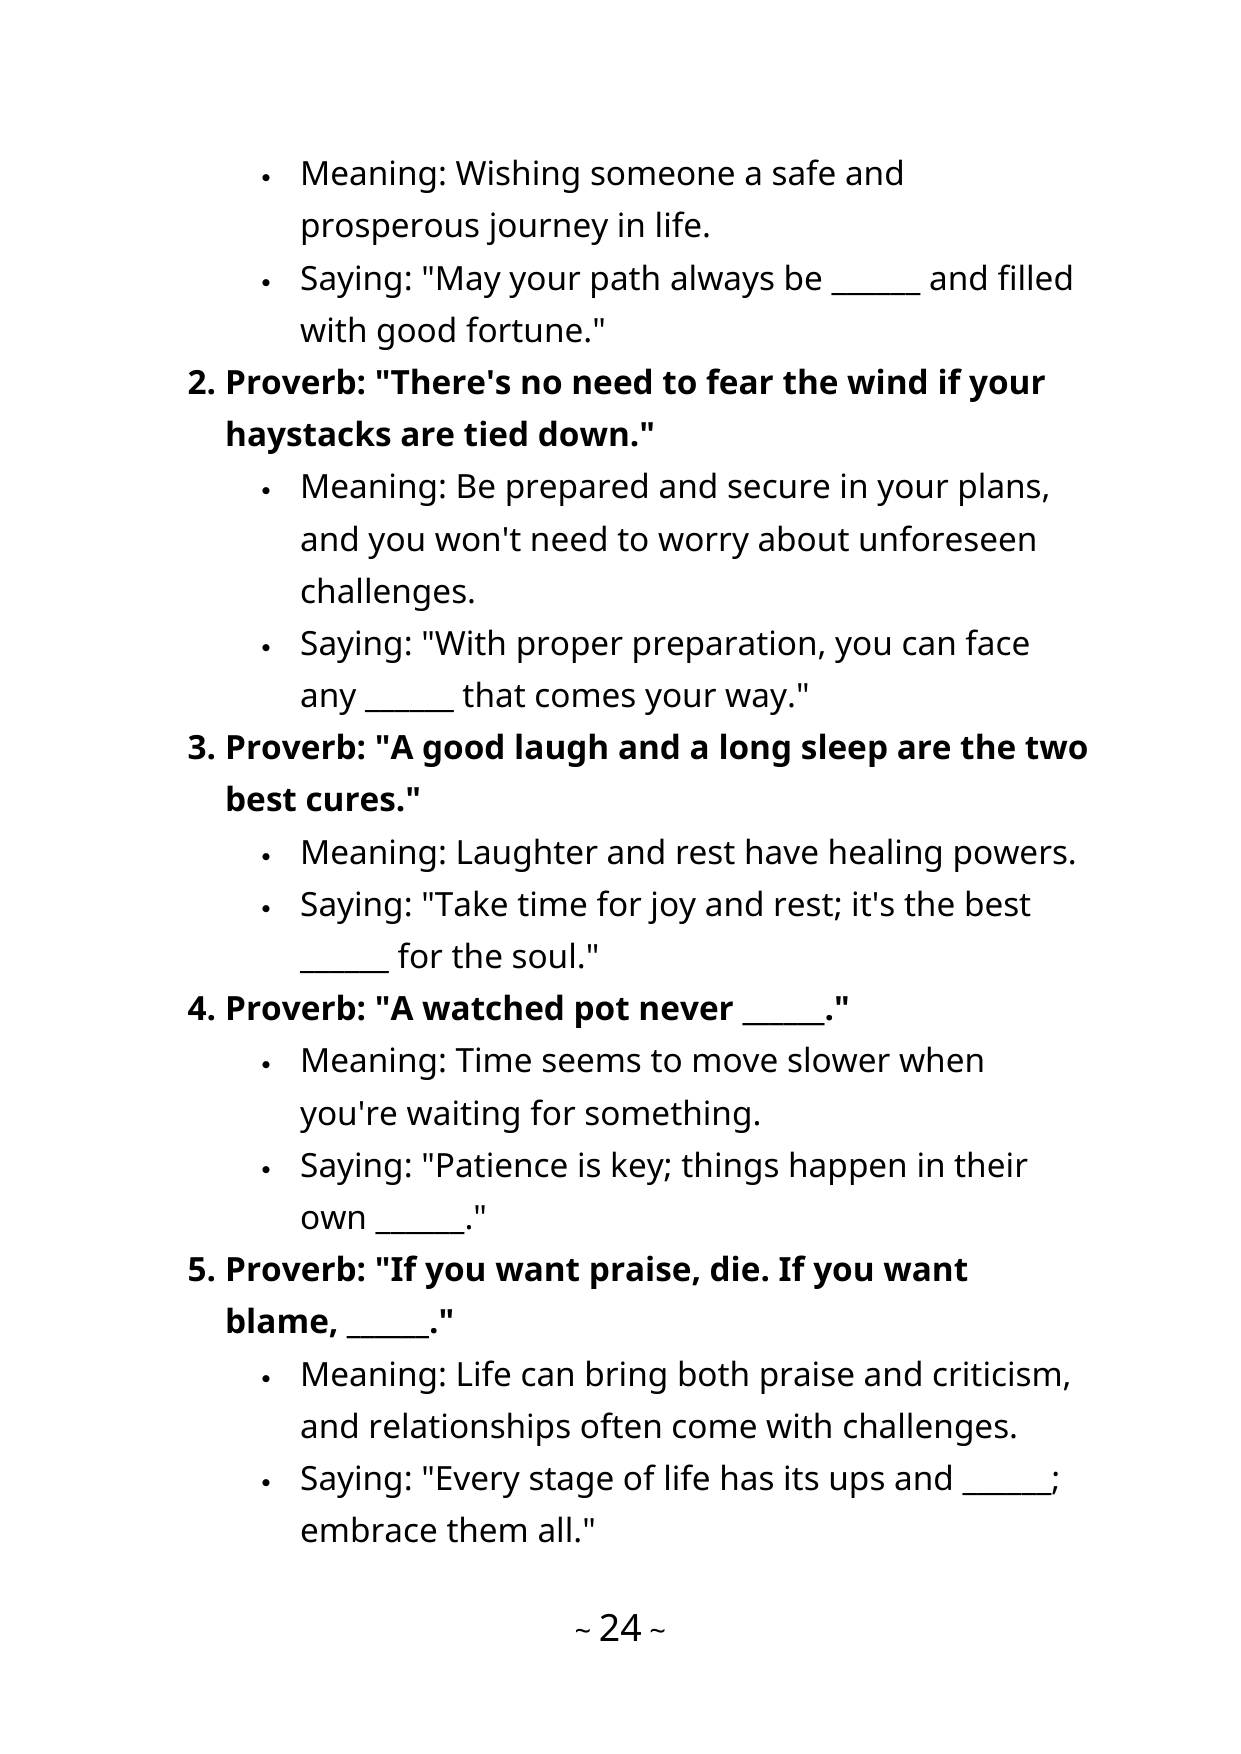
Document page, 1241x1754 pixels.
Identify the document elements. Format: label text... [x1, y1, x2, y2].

list Meaning: Be prepared and secure in your plans, and you won't need to worry about unforeseen challenges. [262, 463, 1090, 613]
list Meaning: Laughter and rest have healing powers. [262, 828, 1090, 874]
list Saying: "With proper preparation, you can face any ______ that comes your way." [262, 620, 1090, 717]
list Proverb: "There's no need to fear the wind if your haystacks are tied down." [187, 359, 1090, 456]
list Saying: "Take time for joy and rest; it's the best ______ for the soul." [262, 881, 1090, 978]
list Meaning: Time seems to move slower when you're waiting for something. [262, 1037, 1090, 1135]
list Saying: "Patience is key; things happen in their own ______." [262, 1142, 1090, 1239]
list Saying: "May your path always be ______ and filled with good fortune." [262, 254, 1090, 352]
list Proverb: "If you want praise, die. If you want blame, ______." [187, 1246, 1090, 1343]
list Meaning: Life can bring both praise and criticism, and relationships often come with challenges. [262, 1350, 1090, 1448]
list Meaning: Wishing someone a safe and prosperous journey in life. [262, 150, 1090, 248]
list Proverb: "A good laugh and a long sleep are the two best cures." [187, 724, 1090, 822]
list Saying: "Every stage of life has its ups and ______; embrace them all." [262, 1455, 1090, 1552]
list Proverb: "A watched pot never ______." [187, 985, 1090, 1030]
